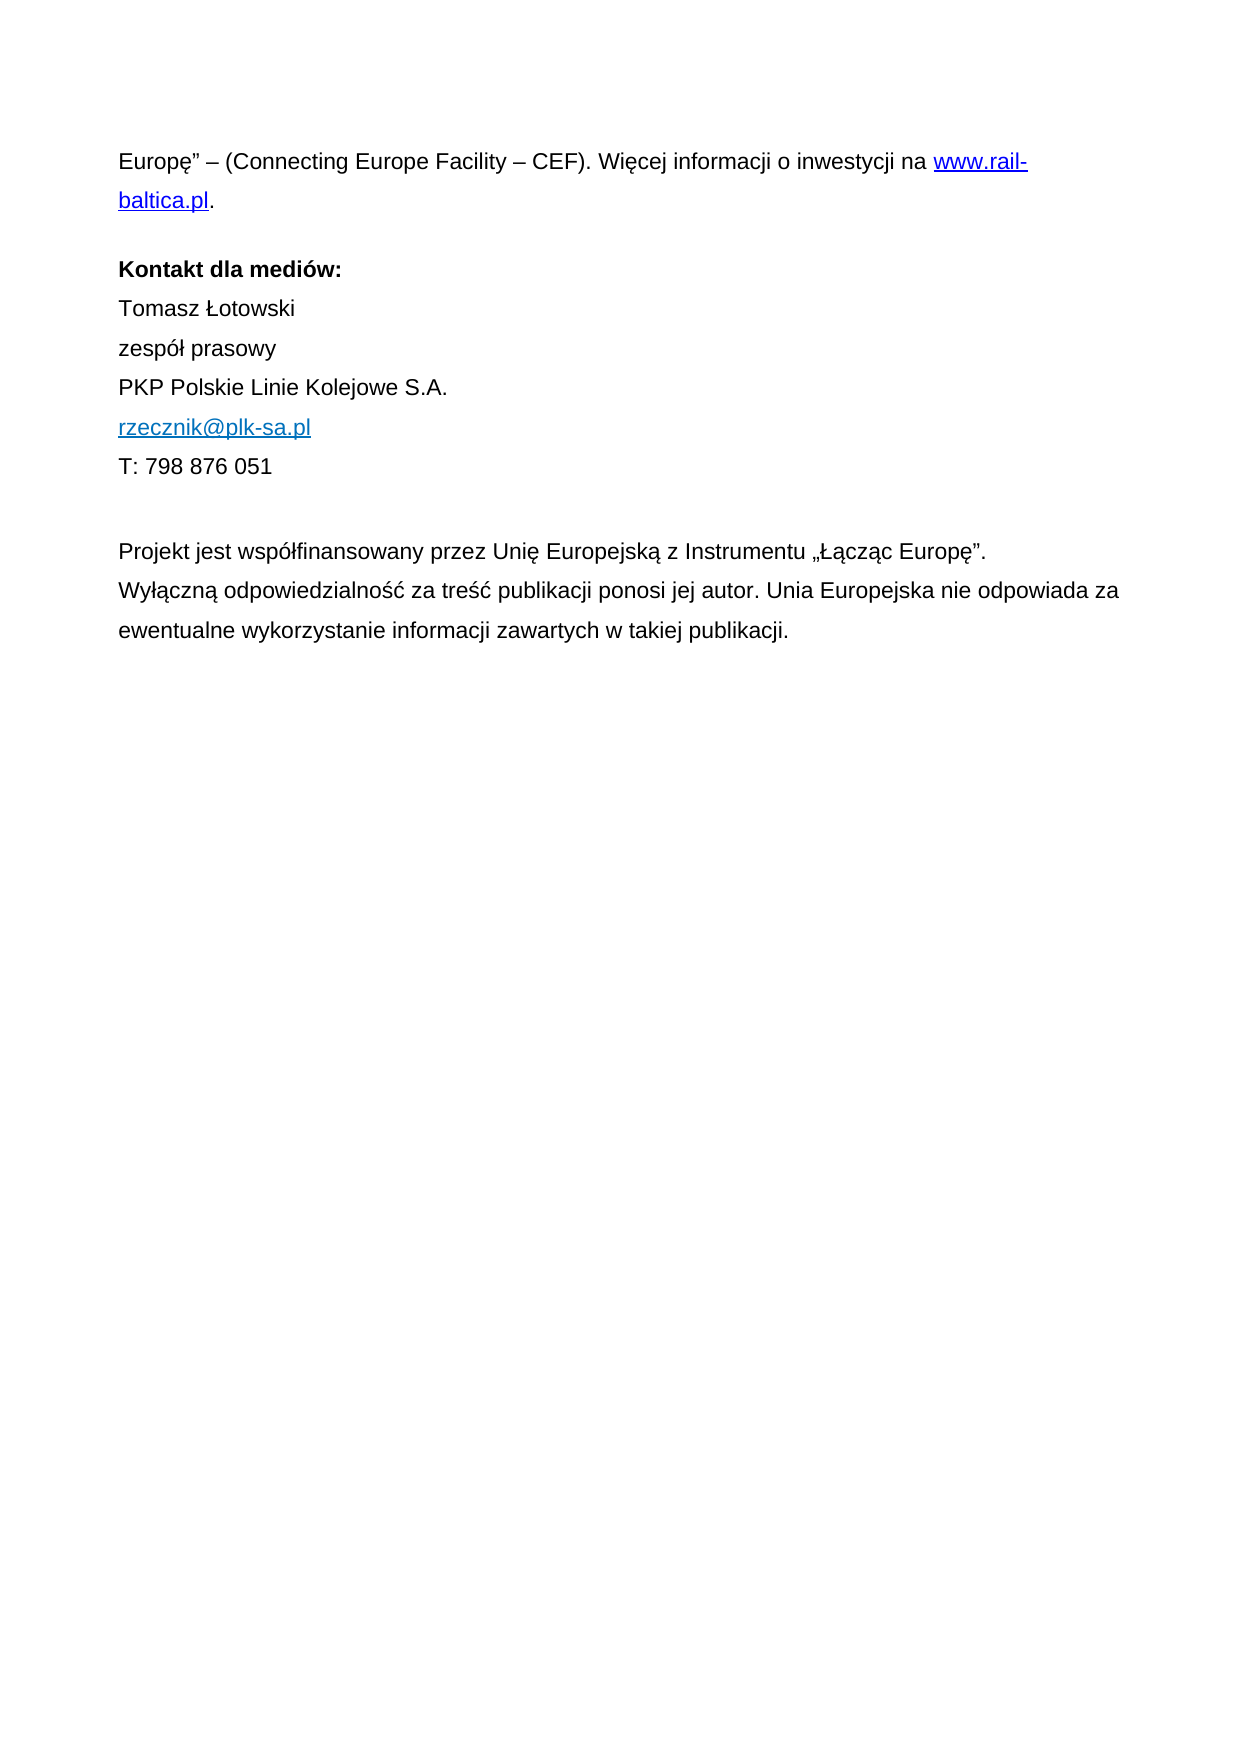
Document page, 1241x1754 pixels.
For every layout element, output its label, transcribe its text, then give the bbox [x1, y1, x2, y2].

text Kontakt dla mediów: [118, 256, 1122, 282]
text Wyłączną odpowiedzialność za treść publikacji ponosi jej autor. Unia Europejska nie odpowiada za ewentualne wykorzystanie informacji zawartych w takiej publikacji. [118, 577, 1122, 643]
text Tomasz Łotowski zespół prasowy [118, 295, 1122, 361]
text Projekt jest współfinansowany przez Unię Europejską z Instrumentu „Łącząc Europę”. [118, 538, 1122, 564]
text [118, 148, 1122, 213]
text PKP Polskie Linie Kolejowe S.A. rzecznik@plk-sa.pl T: 798 876 051 [118, 374, 1122, 479]
